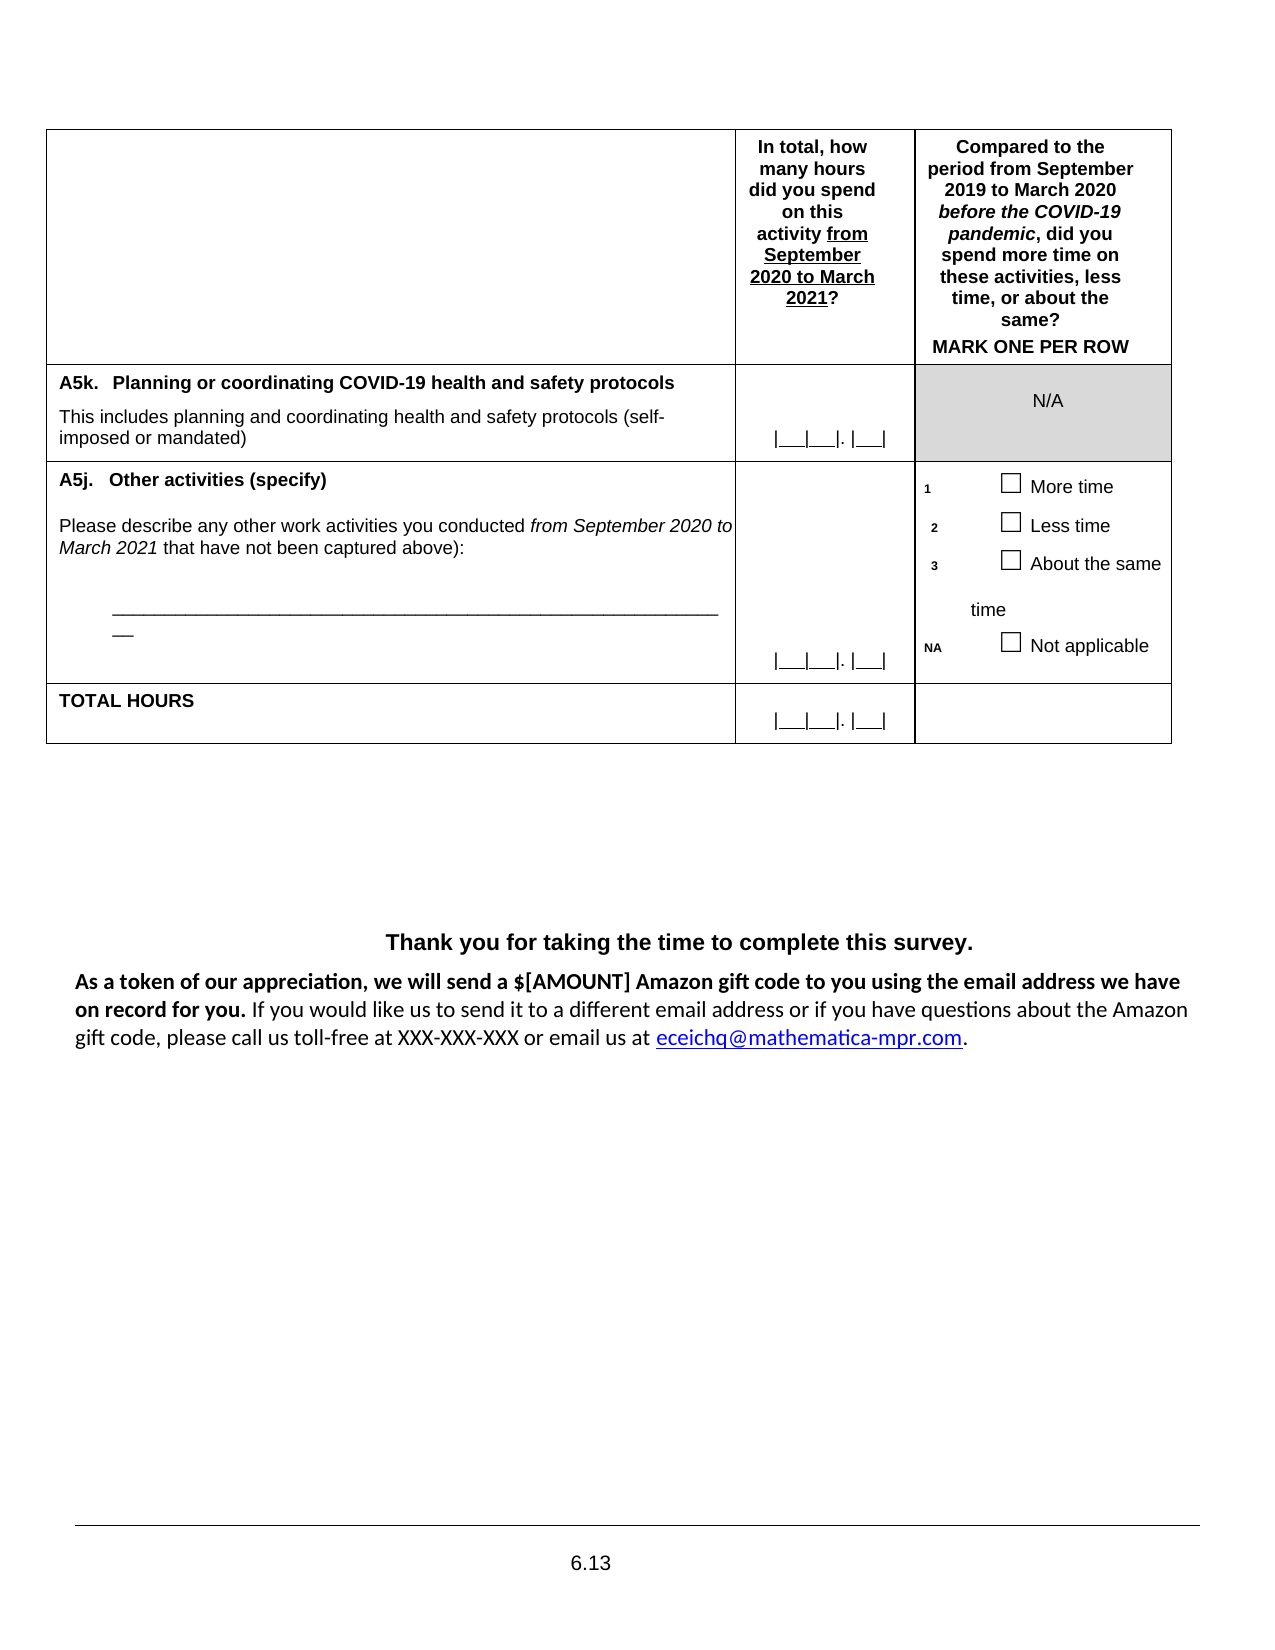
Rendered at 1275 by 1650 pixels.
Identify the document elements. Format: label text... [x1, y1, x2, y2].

table_cell | | |. | | [736, 684, 914, 743]
table_cell TOTAL HOURS [47, 684, 735, 743]
table_cell [916, 684, 1171, 743]
table_header Compared to the period from September 2019 to March 2020 before the COVID-19 pandemic, did you spend more time on these activities, less time, or about the same? MARK ONE PER ROW [916, 130, 1171, 364]
table_cell 1 □ More time 2 □ Less time 3 □ About the same time NA □ Not applicable [916, 462, 1171, 683]
table_cell | | |. | | [736, 365, 914, 461]
table_cell A5j. Other activities (specify) Please describe any other work activities you conducted from September 2020 to March 2021 that have not been captured above): ____________________________________________________________ [47, 462, 735, 683]
table_header In total, how many hours did you spend on this activity from September 2020 to March 2021? [736, 130, 914, 364]
table_cell | | |. | | [736, 462, 914, 683]
table_cell A5k. Planning or coordinating COVID-19 health and safety protocols This includes planning and coordinating health and safety protocols (self-imposed or mandated) [47, 365, 735, 461]
text Thank you for taking the time to complete this survey. [159, 928, 1200, 955]
table_header [47, 130, 735, 364]
text As a token of our appreciation, we will send a $[AMOUNT] Amazon gift code to you using the email address we have on record for you. If you would like us to send it to a different email address or if you have questions about the Amazon gift code, please call us toll-free at XXX-XXX-XXX or email us at eceichq@mathematica-mpr.com. [75, 967, 1200, 1051]
table_cell N/A [916, 365, 1171, 461]
